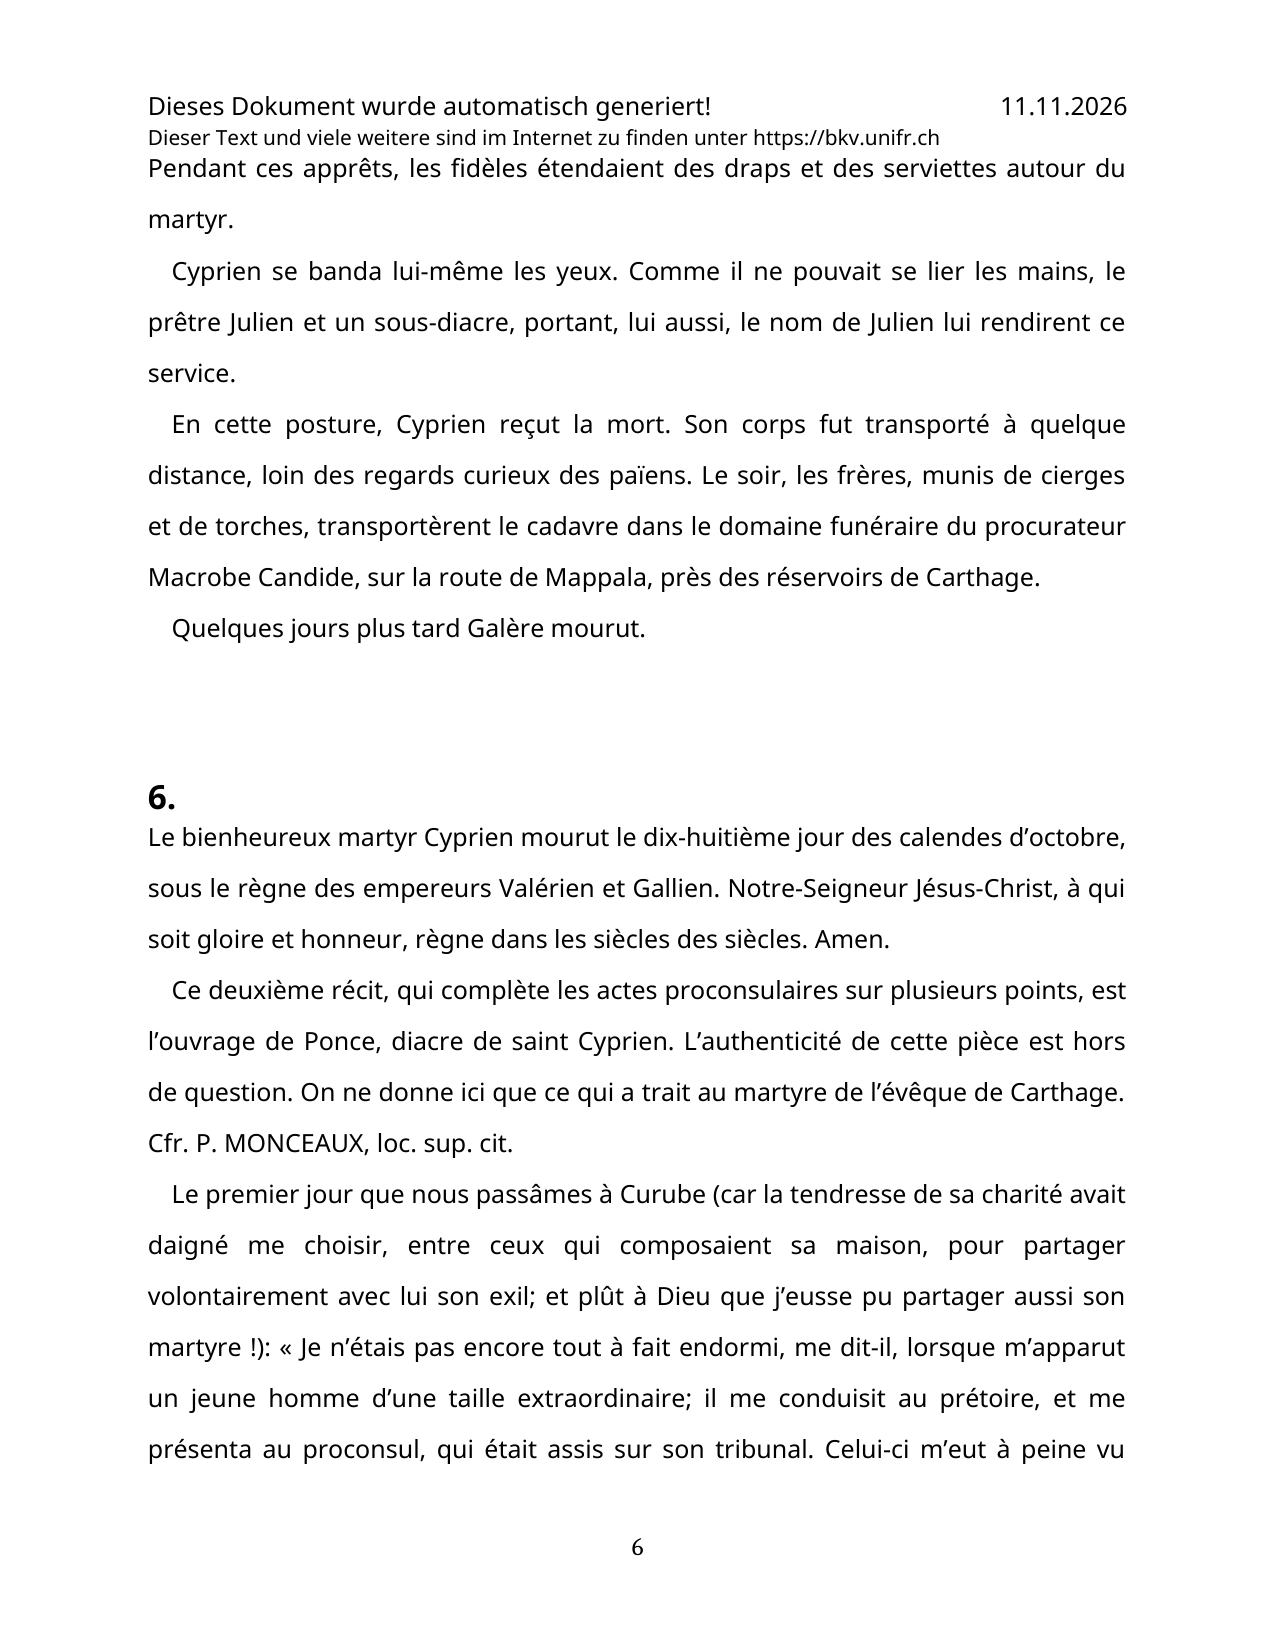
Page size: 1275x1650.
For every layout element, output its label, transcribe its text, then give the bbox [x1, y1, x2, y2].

text Cyprien se banda lui-même les yeux. Comme il ne pouvait se lier les mains, le prêtre Julien et un sous-diacre, portant, lui aussi, le nom de Julien lui rendirent ce service. [148, 253, 1127, 389]
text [148, 1177, 1127, 1466]
text Ce deuxième récit, qui complète les actes proconsulaires sur plusieurs points, est l’ouvrage de Ponce, diacre de saint Cyprien. L’authenticité de cette pièce est hors de question. On ne donne ici que ce qui a trait au martyre de l’évêque de Carthage. Cfr. P. MONCEAUX, loc. sup. cit. [148, 972, 1127, 1160]
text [148, 151, 1127, 236]
text En cette posture, Cyprien reçut la mort. Son corps fut transporté à quelque distance, loin des regards curieux des païens. Le soir, les frères, munis de cierges et de torches, transportèrent le cadavre dans le domaine funéraire du procurateur Macrobe Candide, sur la route de Mappala, près des réservoirs de Carthage. [148, 406, 1127, 593]
subtitle 6. [148, 774, 1127, 819]
text Le bienheureux martyr Cyprien mourut le dix-huitième jour des calendes d’octobre, sous le règne des empereurs Valérien et Gallien. Notre-Seigneur Jésus-Christ, à qui soit gloire et honneur, règne dans les siècles des siècles. Amen. [148, 819, 1127, 956]
text Quelques jours plus tard Galère mourut. [148, 610, 1127, 644]
